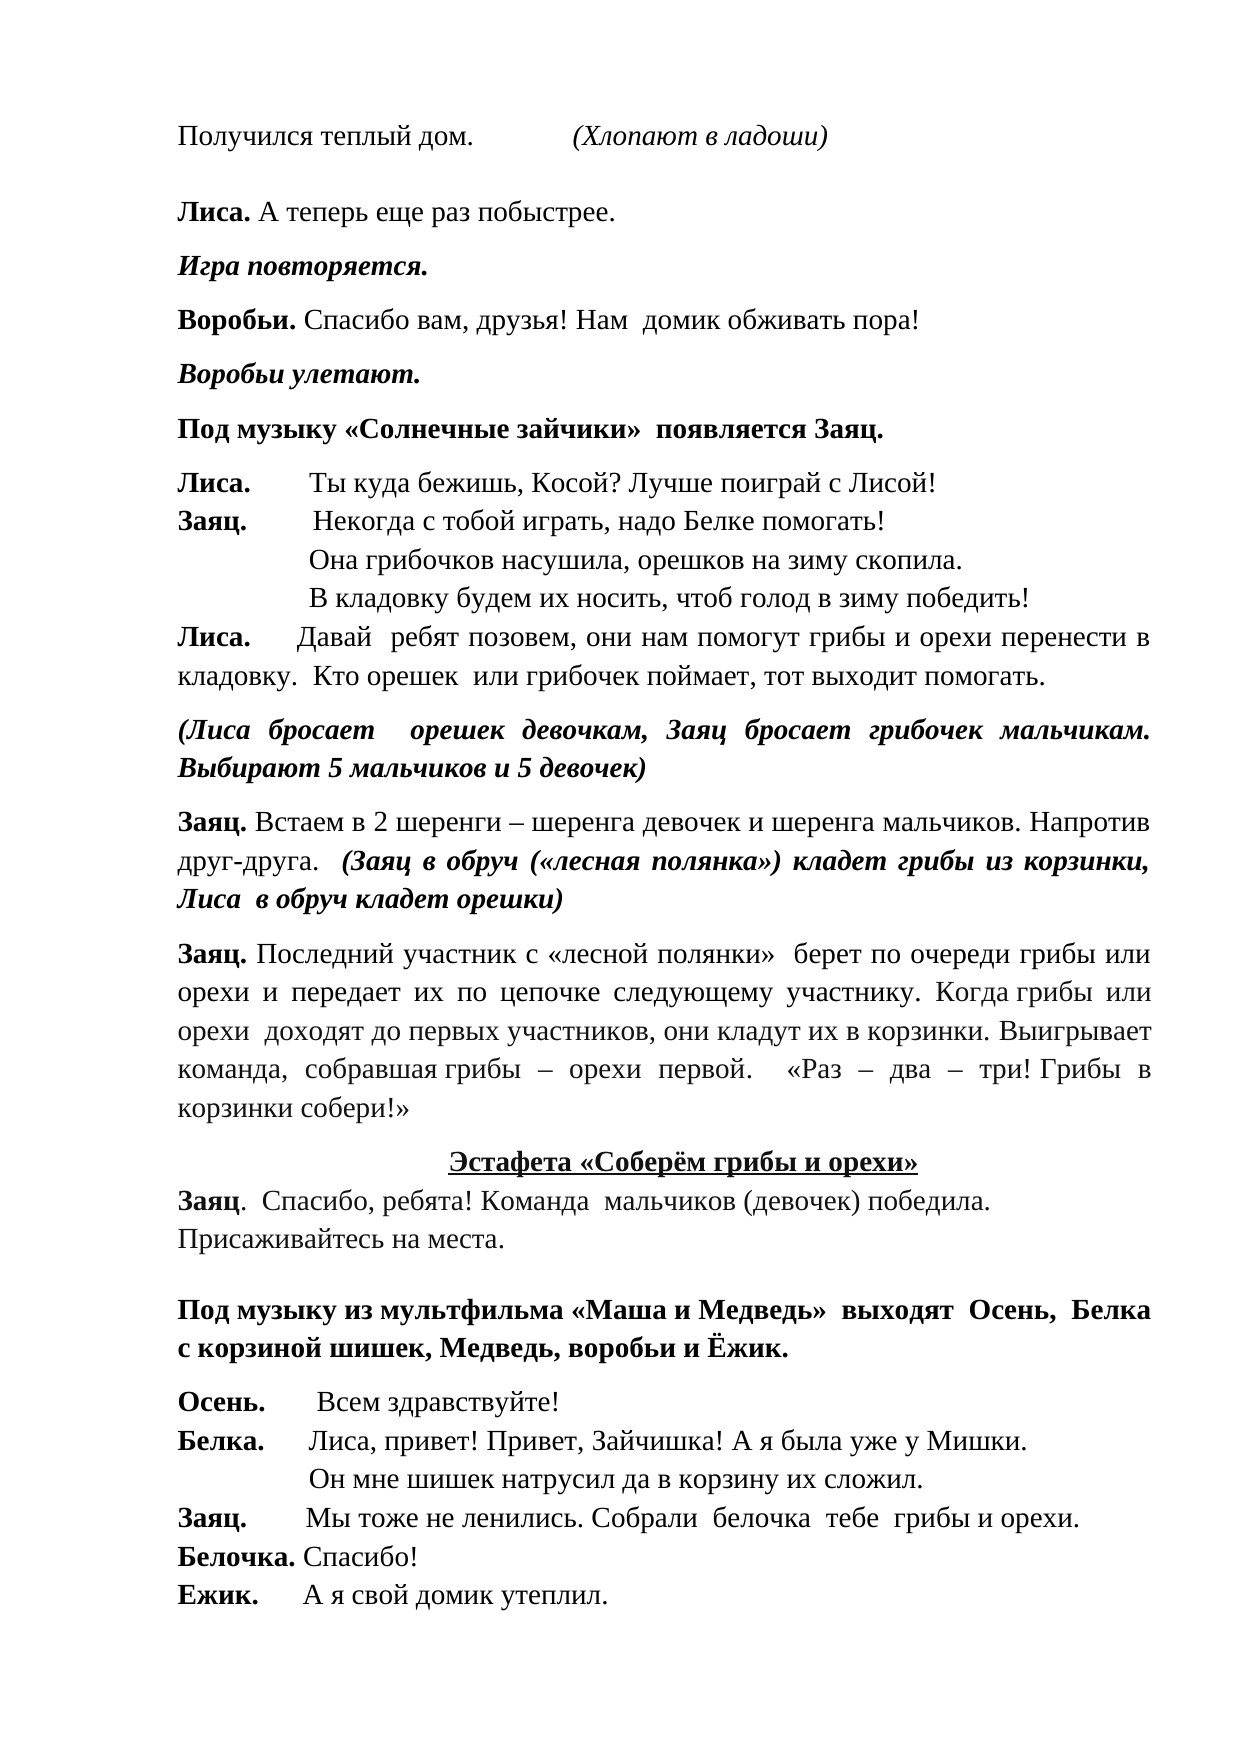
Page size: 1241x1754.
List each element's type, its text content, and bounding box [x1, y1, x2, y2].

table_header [561, 118, 1163, 156]
text Под музыку «Солнечные зайчики» появляется Заяц. [177, 411, 1152, 444]
text Заяц. Некогда с тобой играть, надо Белке помогать! [177, 503, 1152, 537]
text Лиса. Ты куда бежишь, Косой? Лучше поиграй с Лисой! [177, 465, 1152, 498]
text Эстафета «Соберём грибы и орехи» [177, 1144, 1152, 1178]
text Лиса. Давай ребят позовем, они нам помогут грибы и орехи перенести в кладовку. Кто орешек или грибочек поймает, тот выходит помогать. [177, 619, 1152, 691]
text Лиса. А теперь еще раз побыстрее. [177, 194, 1152, 228]
text Игра повторяется. [177, 248, 1152, 282]
text Он мне шишек натрусил да в корзину их сложил. [177, 1462, 1152, 1495]
text Заяц. Мы тоже не ленились. Собрали белочка тебе грибы и орехи. [177, 1500, 1152, 1534]
text Осень. Всем здравствуйте! [177, 1384, 1152, 1418]
text Заяц. Последний участник с «лесной полянки» берет по очереди грибы или орехи и передает их по цепочке следующему участнику. Когда грибы или орехи доходят до первых участников, они кладут их в корзинки. Выигрывает команда, собравшая грибы – орехи первой. «Раз – два – три! Грибы в корзинки собери!» [177, 936, 1152, 1123]
text Воробьи. Спасибо вам, друзья! Нам домик обживать пора! [177, 302, 1152, 336]
text Под музыку из мультфильма «Маша и Медведь» выходят Осень, Белка с корзиной шишек, Медведь, воробьи и Ёжик. [177, 1292, 1152, 1364]
text Заяц. Спасибо, ребята! Команда мальчиков (девочек) победила. Присаживайтесь на места. [177, 1183, 1152, 1255]
text В кладовку будем их носить, чтоб голод в зиму победить! [177, 581, 1152, 614]
text Воробьи улетают. [177, 357, 1152, 390]
text Белка. Лиса, привет! Привет, Зайчишка! А я была уже у Мишки. [177, 1423, 1152, 1457]
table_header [166, 118, 561, 156]
text Заяц. Встаем в 2 шеренги – шеренга девочек и шеренга мальчиков. Напротив друг-друга. (Заяц в обруч («лесная полянка») кладет грибы из корзинки, Лиса в обруч кладет орешки) [177, 804, 1152, 915]
text Она грибочков насушила, орешков на зиму скопила. [177, 542, 1152, 576]
text Белочка. Спасибо! [177, 1539, 1152, 1572]
text Ежик. А я свой домик утеплил. [177, 1577, 1152, 1611]
text (Лиса бросает орешек девочкам, Заяц бросает грибочек мальчикам. Выбирают 5 мальчиков и 5 девочек) [177, 712, 1152, 784]
